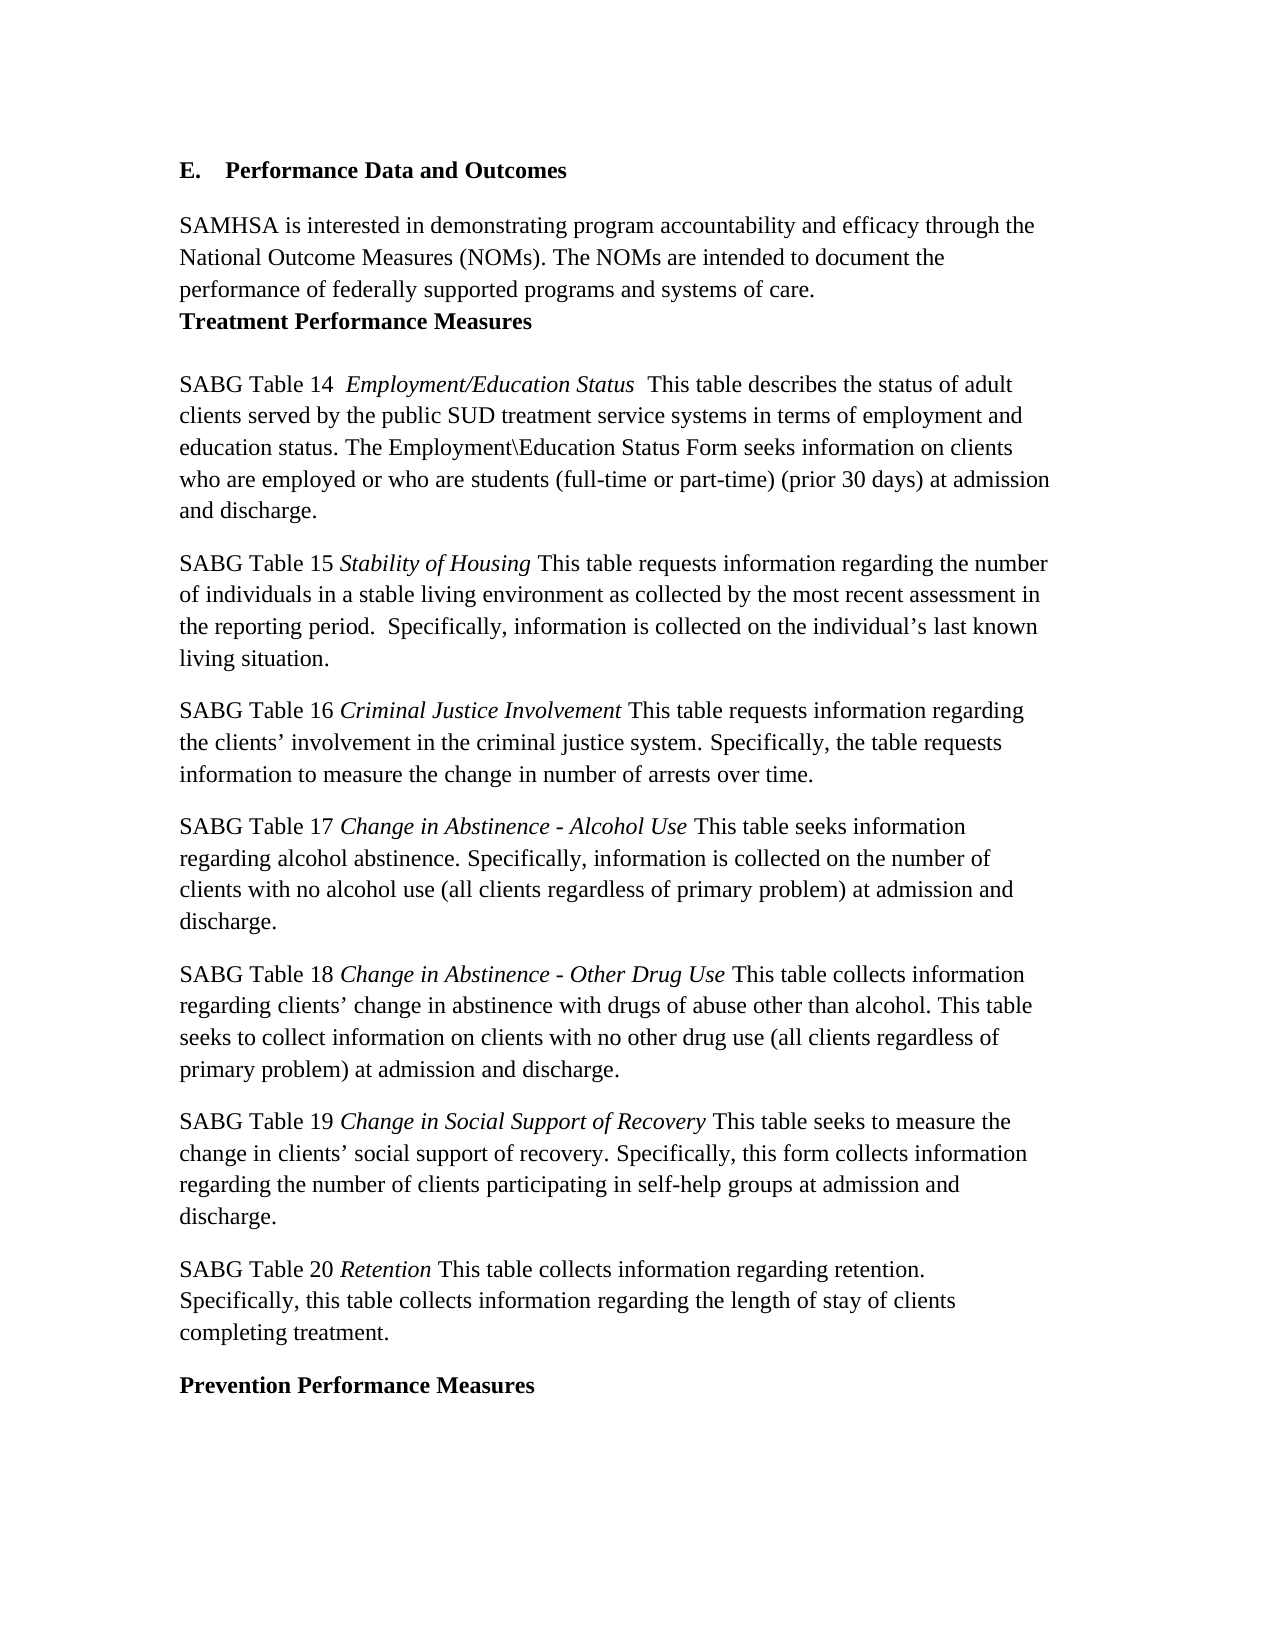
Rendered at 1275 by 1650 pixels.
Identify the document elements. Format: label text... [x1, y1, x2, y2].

subtitle Performance Data and Outcomes [179, 157, 1125, 184]
text SABG Table 18 Change in Abstinence - Other Drug Use This table collects information regarding clients’ change in abstinence with drugs of abuse other than alcohol. This table seeks to collect information on clients with no other drug use (all clients regardless of primary problem) at admission and discharge. [179, 959, 1063, 1082]
subtitle Prevention Performance Measures [179, 1371, 1125, 1399]
subtitle Treatment Performance Measures [179, 307, 1125, 334]
text SABG Table 19 Change in Social Support of Recovery This table seeks to measure the change in clients’ social support of recovery. Specifically, this form collects information regarding the number of clients participating in self-help groups at admission and discharge. [179, 1107, 1060, 1230]
text SABG Table 16 Criminal Justice Involvement This table requests information regarding the clients’ involvement in the criminal justice system. Specifically, the table requests information to measure the change in number of arrests over time. [179, 696, 1037, 787]
text SABG Table 20 Retention This table collects information regarding retention. Specifically, this table collects information regarding the length of stay of clients completing treatment. [179, 1255, 1044, 1346]
text SABG Table 17 Change in Abstinence - Alcohol Use This table seeks information regarding alcohol abstinence. Specifically, information is collected on the number of clients with no alcohol use (all clients regardless of primary problem) at admission and discharge. [179, 812, 1037, 935]
text SABG Table 15 Stability of Housing This table requests information regarding the number of individuals in a stable living environment as collected by the most recent assessment in the reporting period. Specifically, information is collected on the individual’s last known living situation. [179, 549, 1057, 671]
text SABG Table 14 Employment/Education Status This table describes the status of adult clients served by the public SUD treatment service systems in terms of employment and education status. The Employment\Education Status Form seeks information on clients who are employed or who are students (full-time or part-time) (prior 30 days) at admission and discharge. [179, 369, 1052, 524]
text SAMHSA is interested in demonstrating program accountability and efficacy through the National Outcome Measures (NOMs). The NOMs are intended to document the performance of federally supported programs and systems of care. [179, 211, 1037, 302]
